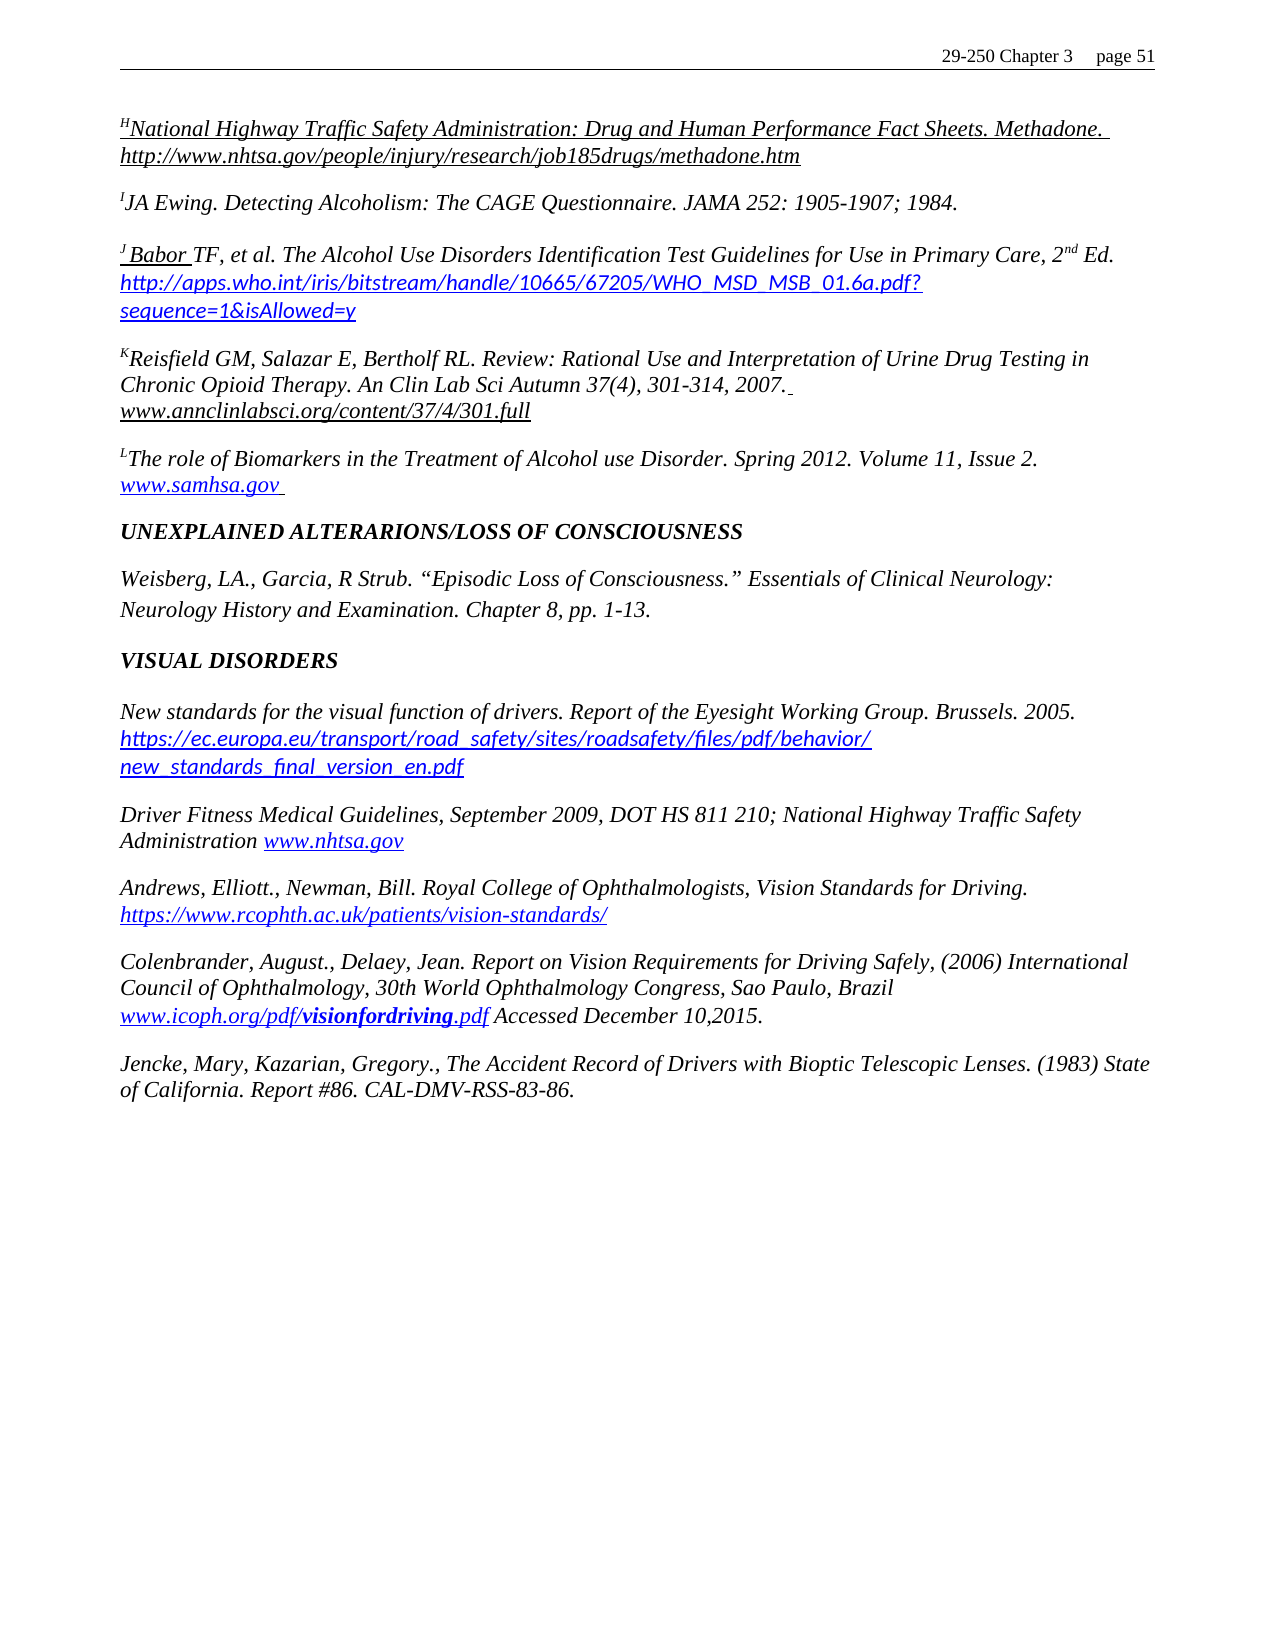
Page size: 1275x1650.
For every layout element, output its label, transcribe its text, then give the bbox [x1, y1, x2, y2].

text UNEXPLAINED ALTERARIONS/LOSS OF CONSCIOUSNESS [120, 518, 1155, 544]
text J Babor TF, et al. The Alcohol Use Disorders Identification Test Guidelines for Use in Primary Care, 2nd Ed. http://apps.who.int/iris/bitstream/handle/10665/67205/WHO_MSD_MSB_01.6a.pdf?sequence=1&isAllowed=y [120, 242, 1155, 324]
text VISUAL DISORDERS [120, 647, 1155, 673]
text HNational Highway Traffic Safety Administration: Drug and Human Performance Fact Sheets. Methadone. http://www.nhtsa.gov/people/injury/research/job185drugs/methadone.htm [120, 115, 1155, 168]
text Weisberg, LA., Garcia, R Strub. “Episodic Loss of Consciousness.” Essentials of Clinical Neurology: Neurology History and Examination. Chapter 8, pp. 1-13. [120, 565, 1155, 622]
text Colenbrander, August., Delaey, Jean. Report on Vision Requirements for Driving Safely, (2006) International Council of Ophthalmology, 30th World Ophthalmology Congress, Sao Paulo, Brazil www.icoph.org/pdf/visionfordriving.pdf Accessed December 10,2015. [120, 948, 1155, 1029]
text Andrews, Elliott., Newman, Bill. Royal College of Ophthalmologists, Vision Standards for Driving. https://www.rcophth.ac.uk/patients/vision-standards/ [120, 874, 1155, 927]
text IJA Ewing. Detecting Alcoholism: The CAGE Questionnaire. JAMA 252: 1905-1907; 1984. [120, 189, 1155, 215]
text LThe role of Biomarkers in the Treatment of Alcohol use Disorder. Spring 2012. Volume 11, Issue 2. www.samhsa.gov [120, 445, 1155, 497]
text New standards for the visual function of drivers. Report of the Eyesight Working Group. Brussels. 2005. https://ec.europa.eu/transport/road_safety/sites/roadsafety/files/pdf/behavior/new_standards_final_version_en.pdf [120, 698, 1155, 780]
text KReisfield GM, Salazar E, Bertholf RL. Review: Rational Use and Interpretation of Urine Drug Testing in Chronic Opioid Therapy. An Clin Lab Sci Autumn 37(4), 301-314, 2007. www.annclinlabsci.org/content/37/4/301.full [120, 345, 1155, 424]
text Driver Fitness Medical Guidelines, September 2009, DOT HS 811 210; National Highway Traffic Safety Administration www.nhtsa.gov [120, 801, 1155, 854]
text Jencke, Mary, Kazarian, Gregory., The Accident Record of Drivers with Bioptic Telescopic Lenses. (1983) State of California. Report #86. CAL-DMV-RSS-83-86. [120, 1049, 1155, 1102]
